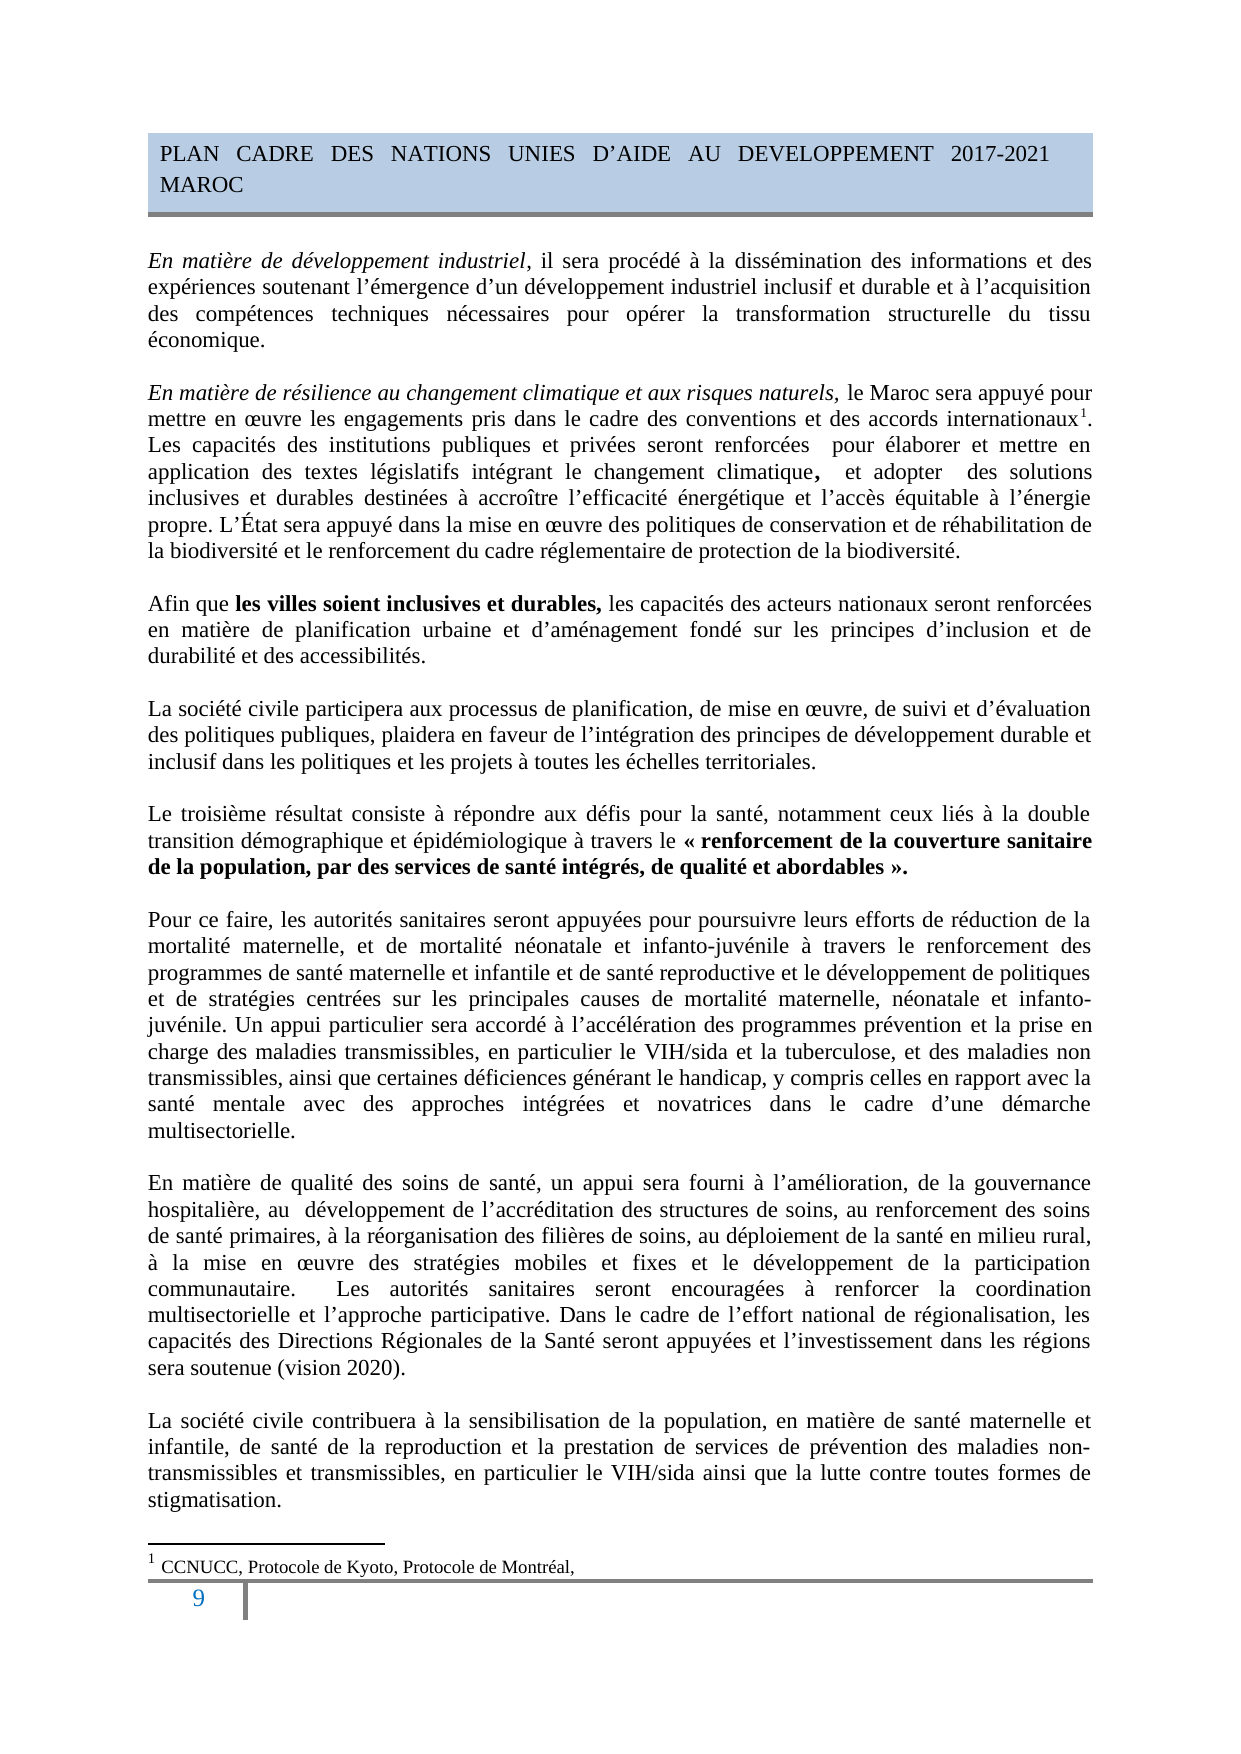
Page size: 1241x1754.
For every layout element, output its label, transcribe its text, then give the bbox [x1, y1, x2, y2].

text La société civile participera aux processus de planification, de mise en œuvre, de suivi et d’évaluation des politiques publiques, plaidera en faveur de l’intégration des principes de développement durable et inclusif dans les politiques et les projets à toutes les échelles territoriales. [148, 695, 1093, 774]
text La société civile contribuera à la sensibilisation de la population, en matière de santé maternelle et infantile, de santé de la reproduction et la prestation de services de prévention des maladies non-transmissibles et transmissibles, en particulier le VIH/sida ainsi que la lutte contre toutes formes de stigmatisation. [148, 1407, 1093, 1512]
text Le troisième résultat consiste à répondre aux défis pour la santé, notamment ceux liés à la double transition démographique et épidémiologique à travers le « renforcement de la couverture sanitaire de la population, par des services de santé intégrés, de qualité et abordables ». [148, 801, 1093, 879]
text Afin que les villes soient inclusives et durables, les capacités des acteurs nationaux seront renforcées en matière de planification urbaine et d’aménagement fondé sur les principes d’inclusion et de durabilité et des accessibilités. [148, 590, 1093, 669]
text En matière de résilience au changement climatique et aux risques naturels, le Maroc sera appuyé pour mettre en œuvre les engagements pris dans le cadre des conventions et des accords internationaux. Les capacités des institutions publiques et privées seront renforcées pour élaborer et mettre en application des textes législatifs intégrant le changement climatique, et adopter des solutions inclusives et durables destinées à accroître l’efficacité énergétique et l’accès équitable à l’énergie propre. L’État sera appuyé dans la mise en œuvre des politiques de conservation et de réhabilitation de la biodiversité et le renforcement du cadre réglementaire de protection de la biodiversité. [148, 379, 1093, 563]
text En matière de qualité des soins de santé, un appui sera fourni à l’amélioration, de la gouvernance hospitalière, au développement de l’accréditation des structures de soins, au renforcement des soins de santé primaires, à la réorganisation des filières de soins, au déploiement de la santé en milieu rural, à la mise en œuvre des stratégies mobiles et fixes et le développement de la participation communautaire. Les autorités sanitaires seront encouragées à renforcer la coordination multisectorielle et l’approche participative. Dans le cadre de l’effort national de régionalisation, les capacités des Directions Régionales de la Santé seront appuyées et l’investissement dans les régions sera soutenue (vision 2020). [148, 1169, 1093, 1380]
text En matière de développement industriel, il sera procédé à la dissémination des informations et des expériences soutenant l’émergence d’un développement industriel inclusif et durable et à l’acquisition des compétences techniques nécessaires pour opérer la transformation structurelle du tissu économique. [148, 247, 1093, 352]
text Pour ce faire, les autorités sanitaires seront appuyées pour poursuivre leurs efforts de réduction de la mortalité maternelle, et de mortalité néonatale et infanto-juvénile à travers le renforcement des programmes de santé maternelle et infantile et de santé reproductive et le développement de politiques et de stratégies centrées sur les principales causes de mortalité maternelle, néonatale et infanto-juvénile. Un appui particulier sera accordé à l’accélération des programmes prévention et la prise en charge des maladies transmissibles, en particulier le VIH/sida et la tuberculose, et des maladies non transmissibles, ainsi que certaines déficiences générant le handicap, y compris celles en rapport avec la santé mentale avec des approches intégrées et novatrices dans le cadre d’une démarche multisectorielle. [148, 906, 1093, 1143]
